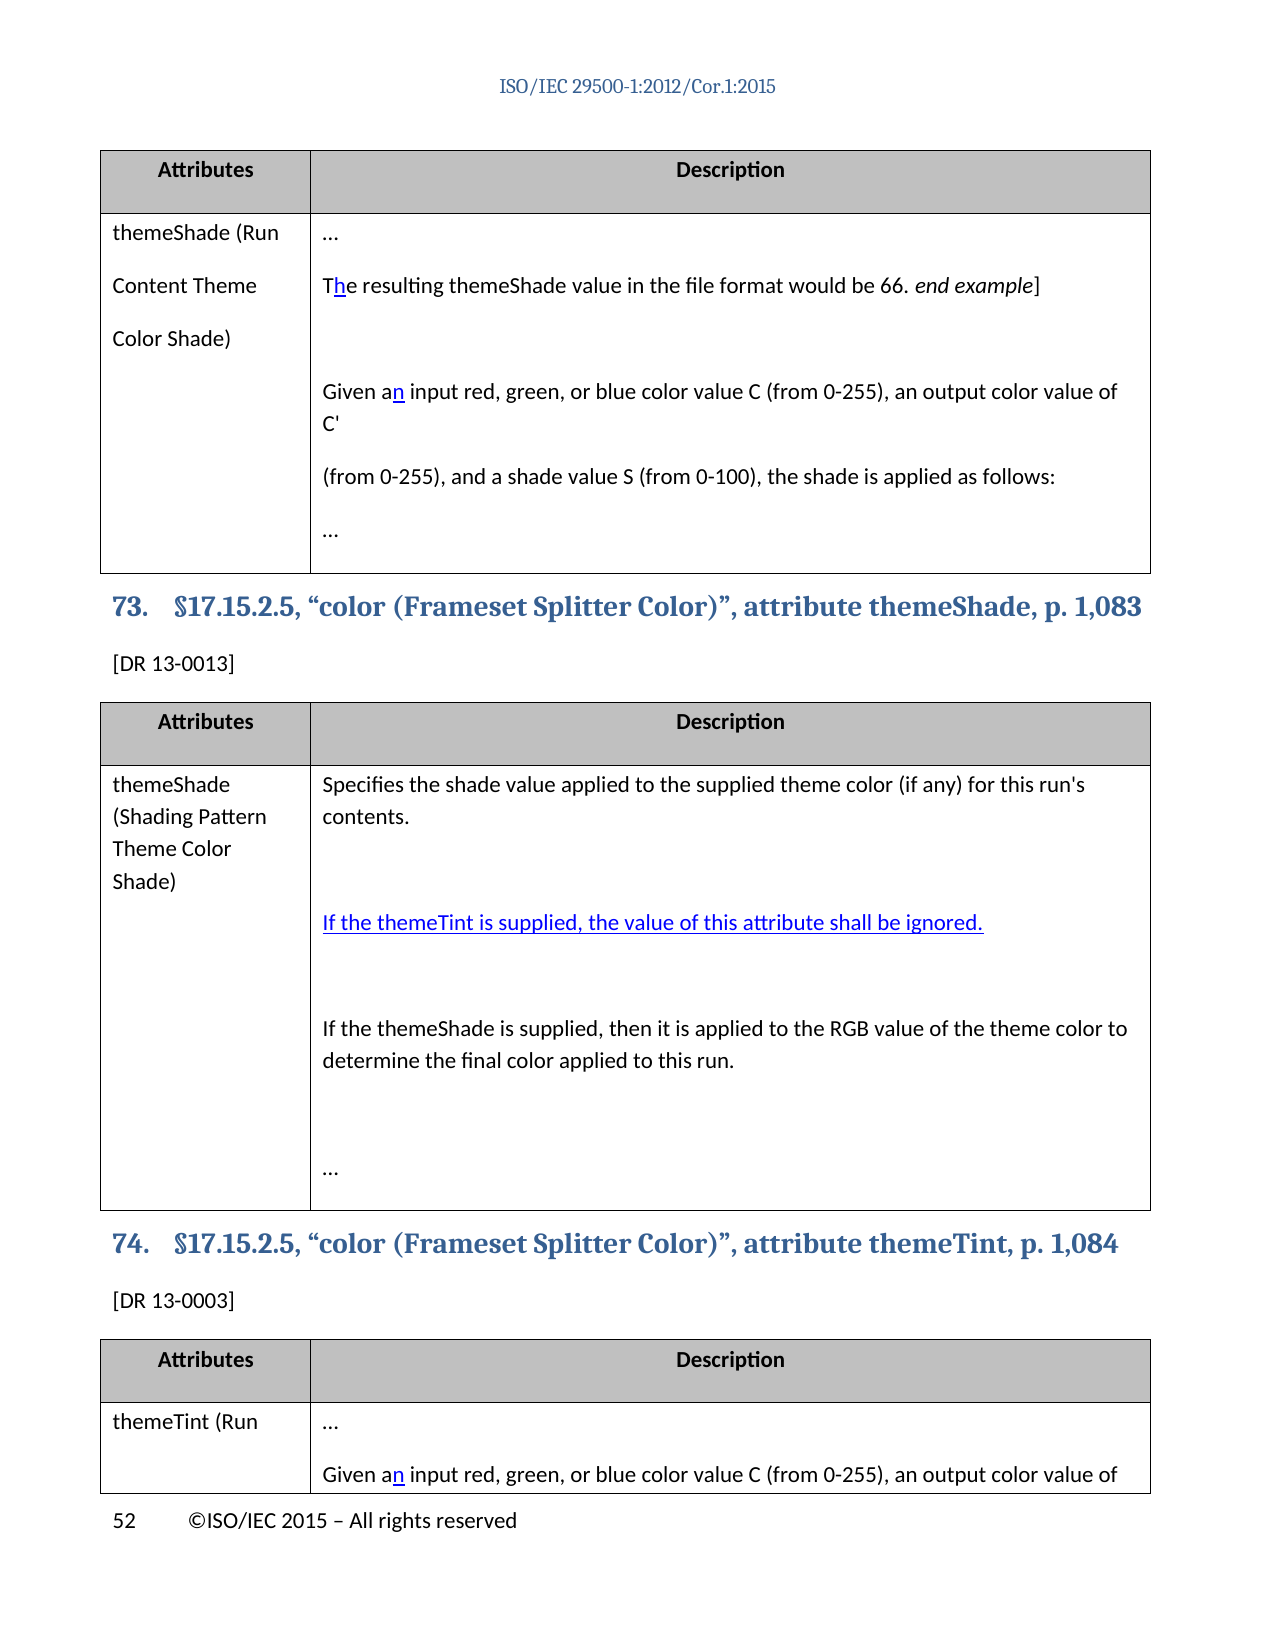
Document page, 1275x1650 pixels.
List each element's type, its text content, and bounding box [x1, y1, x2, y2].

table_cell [101, 1403, 310, 1493]
table_cell … The resulting themeShade value in the file format would be 66. end example] Given an input red, green, or blue color value C (from 0-255), an output color value of C' (from 0-255), and a shade value S (from 0-100), the shade is applied as follows: … [311, 214, 1150, 573]
table_header Description [311, 151, 1150, 213]
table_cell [311, 1403, 1150, 1493]
table_cell Specifies the shade value applied to the supplied theme color (if any) for this run's contents. If the themeTint is supplied, the value of this attribute shall be ignored. If the themeShade is supplied, then it is applied to the value of the theme color to determine the final color applied to this run. … [311, 766, 1150, 1210]
text [DR 13-0003] [112, 1286, 1162, 1314]
subtitle §17.15.2.5, “color (Frameset Splitter Color)”, attribute themeTint, p. 1,084 [112, 1228, 1162, 1261]
table_header Description [311, 1340, 1150, 1402]
table_cell themeShade (Shading Pattern Theme Color Shade) [101, 766, 310, 1210]
table_header Attributes [101, 703, 310, 765]
text [DR 13-0013] [112, 649, 1162, 677]
table_header Description [311, 703, 1150, 765]
table_header Attributes [101, 1340, 310, 1402]
subtitle §17.15.2.5, “color (Frameset Splitter Color)”, attribute themeShade, p. 1,083 [112, 590, 1162, 624]
table_cell themeShade (Run Content Theme Color Shade) [101, 214, 310, 573]
table_header Attributes [101, 151, 310, 213]
